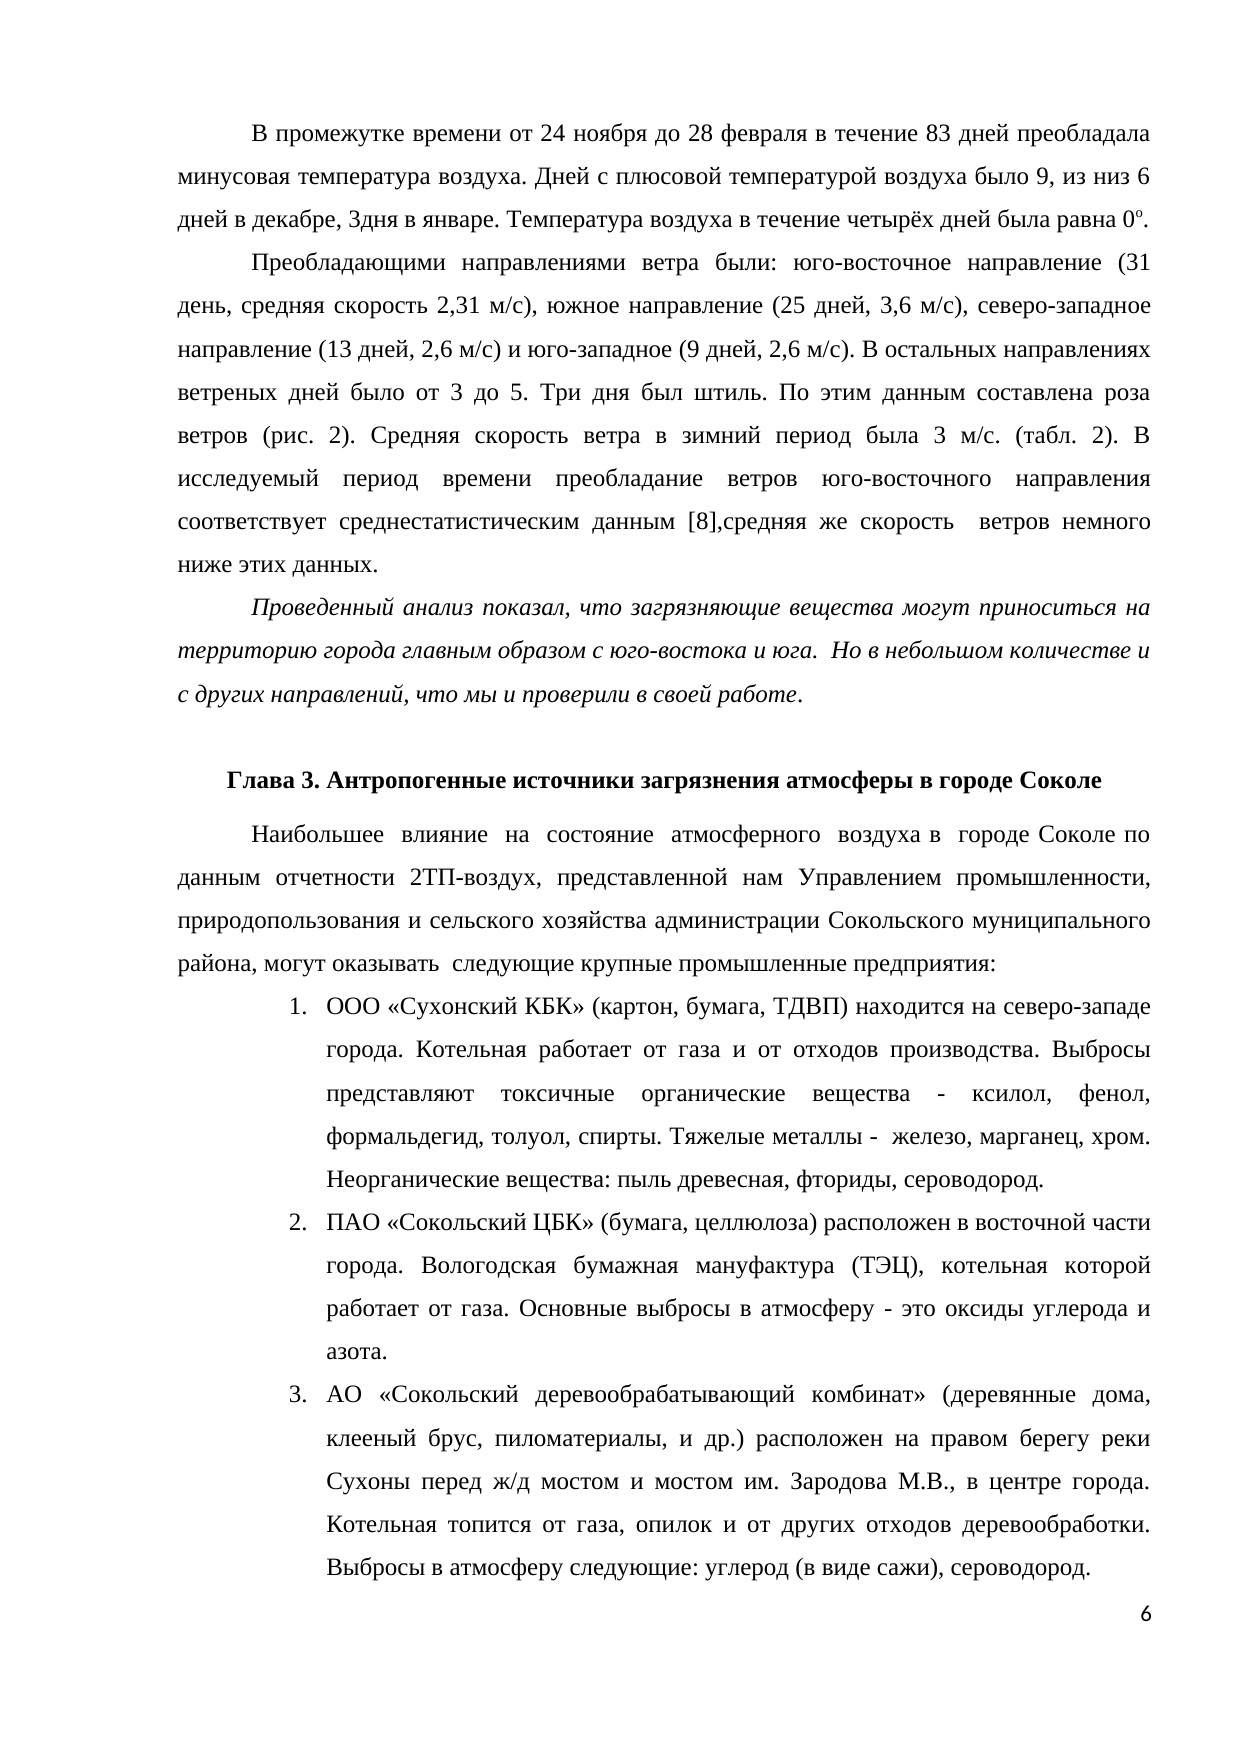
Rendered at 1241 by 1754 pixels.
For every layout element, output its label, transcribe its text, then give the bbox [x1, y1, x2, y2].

list ПАО «Сокольский ЦБК» (бумага, целлюлоза) расположен в восточной части города. Вологодская бумажная мануфактура (ТЭЦ), котельная которой работает от газа. Основные выбросы в атмосферу - это оксиды углерода и азота. [288, 1207, 1152, 1365]
list АО «Сокольский деревообрабатывающий комбинат» (деревянные дома, клееный брус, пиломатериалы, и др.) расположен на правом берегу реки Сухоны перед ж/д мостом и мостом им. Зародова М.В., в центре города. Котельная топится от газа, опилок и от других отходов деревообработки. Выбросы в атмосферу следующие: углерод (в виде сажи), сероводород. [288, 1379, 1152, 1581]
list ООО «Сухонский КБК» (картон, бумага, ТДВП) находится на северо-западе города. Котельная работает от газа и от отходов производства. Выбросы представляют токсичные органические вещества - ксилол, фенол, формальдегид, толуол, спирты. Тяжелые металлы - железо, марганец, хром. Неорганические вещества: пыль древесная, фториды, сероводород. [288, 991, 1152, 1193]
text Наибольшее влияние на состояние атмосферного воздуха в городе Соколе по данным отчетности 2ТП-воздух, представленной нам Управлением промышленности, природопользования и сельского хозяйства администрации Сокольского муниципального района, могут оказывать следующие крупные промышленные предприятия: [177, 819, 1152, 977]
text Преобладающими направлениями ветра были: юго-восточное направление (31 день, средняя скорость 2,31 м/с), южное направление (25 дней, 3,6 м/с), северо-западное направление (13 дней, 2,6 м/с) и юго-западное (9 дней, 2,6 м/с). В остальных направлениях ветреных дней было от 3 до 5. Три дня был штиль. По этим данным составлена роза ветров (рис. 2). Средняя скорость ветра в зимний период была 3 м/с. (табл. 2). В исследуемый период времени преобладание ветров юго-восточного направления соответствует среднестатистическим данным [8],средняя же скорость ветров немного ниже этих данных. [177, 247, 1152, 578]
text В промежутке времени от 24 ноября до 28 февраля в течение 83 дней преобладала минусовая температура воздуха. Дней с плюсовой температурой воздуха было 9, из низ 6 дней в декабре, 3дня в январе. Температура воздуха в течение четырёх дней была равна 0о. [177, 118, 1152, 233]
text Глава 3. Антропогенные источники загрязнения атмосферы в городе Соколе [177, 765, 1152, 794]
text Проведенный анализ показал, что загрязняющие вещества могут приноситься на территорию города главным образом с юго-востока и юга. Но в небольшом количестве и с других направлений, что мы и проверили в своей работе. [177, 592, 1152, 707]
